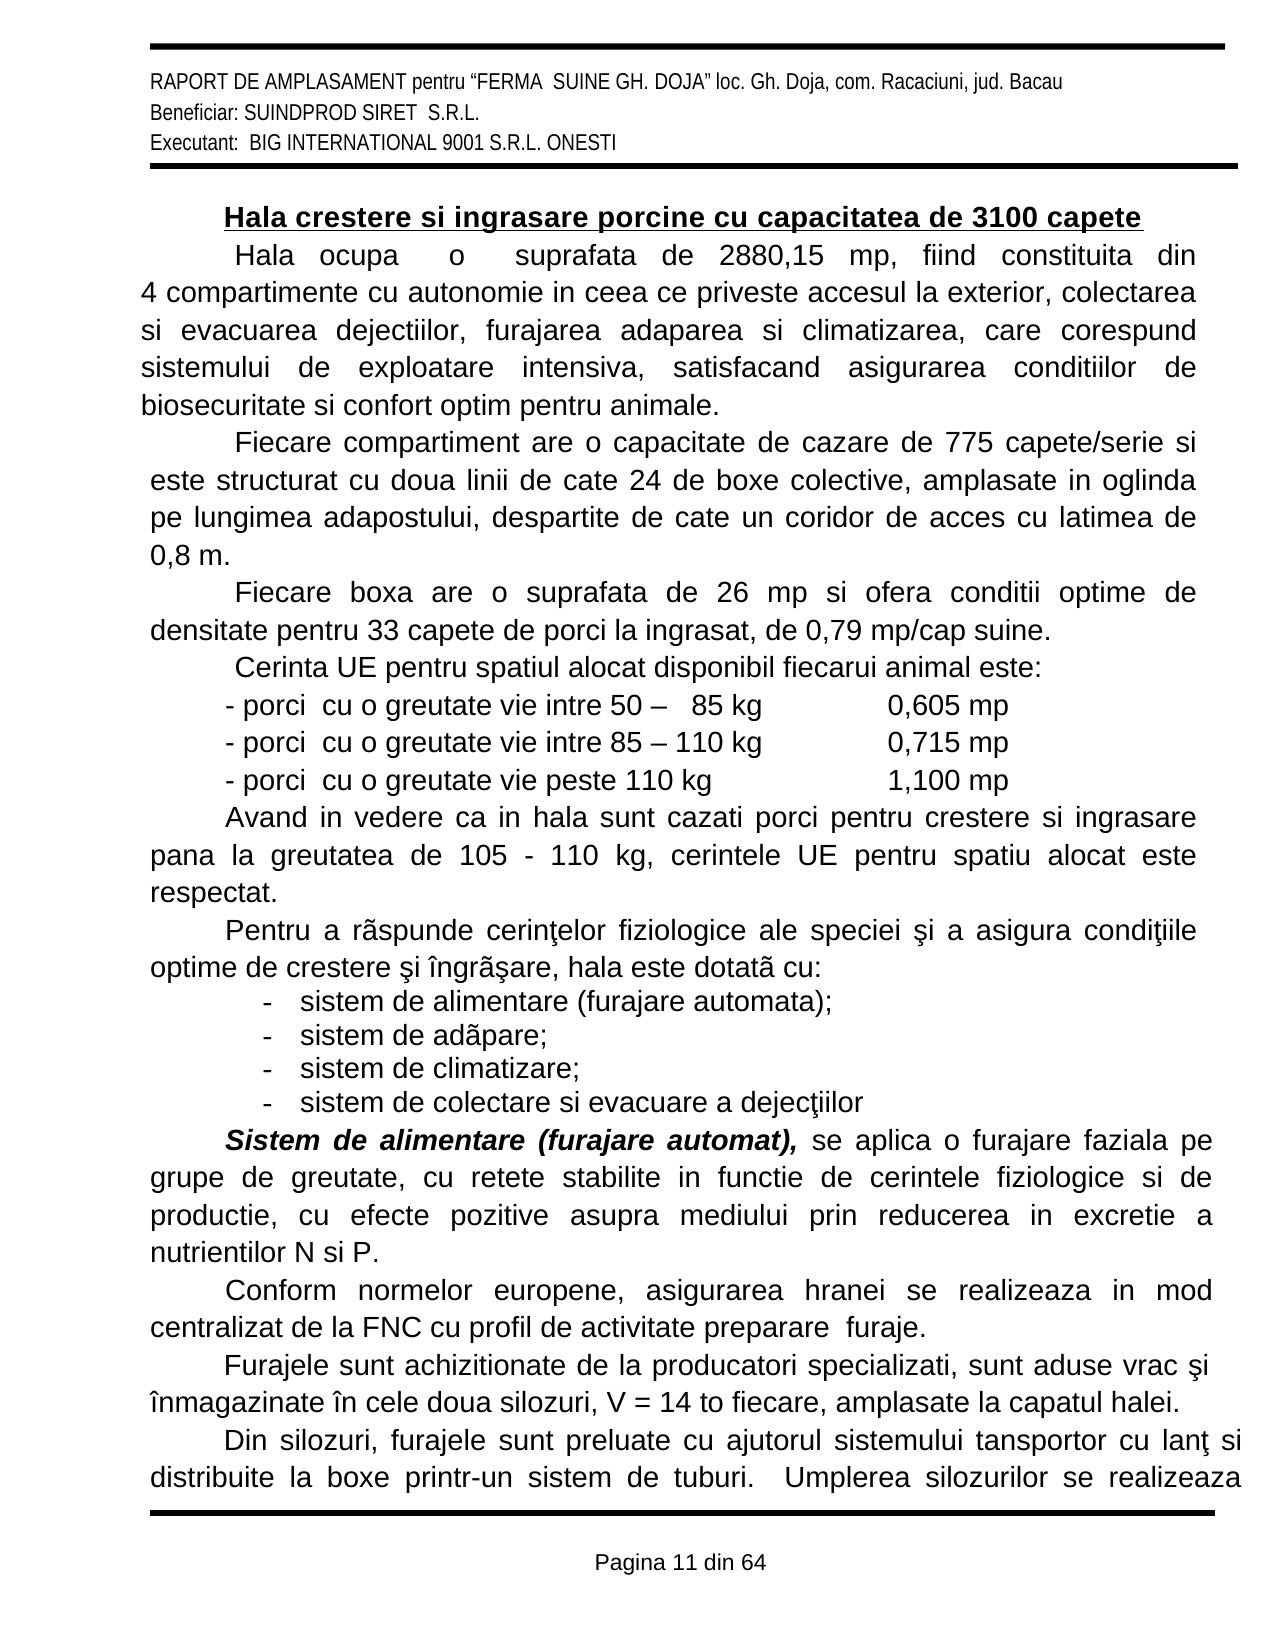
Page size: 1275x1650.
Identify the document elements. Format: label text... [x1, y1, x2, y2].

text Fiecare boxa are o suprafata de 26 mp si ofera conditii optime de densitate pentru 33 capete de porci la ingrasat, de 0,79 mp/cap suine. [150, 571, 1198, 646]
text Hala ocupa o suprafata de 2880,15 mp, fiind constituita din 4 compartimente cu autonomie in ceea ce priveste accesul la exterior, colectarea si evacuarea dejectiilor, furajarea adaparea si climatizarea, care corespund sistemului de exploatare intensiva, satisfacand asigurarea conditiilor de biosecuritate si confort optim pentru animale. [141, 234, 1198, 421]
text Pentru a rãspunde cerinţelor fiziologice ale speciei şi a asigura condiţiile optime de crestere şi îngrãşare, hala este dotatã cu: [150, 909, 1198, 984]
text Hala crestere si ingrasare porcine cu capacitatea de 3100 capete [150, 196, 1211, 234]
text Cerinta UE pentru spatiul alocat disponibil fiecarui animal este: [150, 646, 1198, 684]
text - porci cu o greutate vie intre 50 – 85 kg 0,605 mp [150, 684, 1198, 721]
list sistem de alimentare (furajare automata); [262, 984, 1211, 1018]
text Fiecare compartiment are o capacitate de cazare de 775 capete/serie si este structurat cu doua linii de cate 24 de boxe colective, amplasate in oglinda pe lungimea adapostului, despartite de cate un coridor de acces cu latimea de 0,8 m. [150, 421, 1198, 571]
text Furajele sunt achizitionate de la producatori specializati, sunt aduse vrac şi înmagazinate în cele doua silozuri, V = 14 to fiecare, amplasate la capatul halei. [150, 1343, 1211, 1418]
list sistem de climatizare; [262, 1051, 1211, 1085]
text - porci cu o greutate vie peste 110 kg 1,100 mp [150, 759, 1198, 796]
text Sistem de alimentare (furajare automat), se aplica o furajare faziala pe grupe de greutate, cu retete stabilite in functie de cerintele fiziologice si de productie, cu efecte pozitive asupra mediului prin reducerea in excretie a nutrientilor N si P. [150, 1118, 1214, 1268]
text Avand in vedere ca in hala sunt cazati porci pentru crestere si ingrasare pana la greutatea de 105 - 110 kg, cerintele UE pentru spatiu alocat este respectat. [150, 796, 1198, 909]
text Conform normelor europene, asigurarea hranei se realizeaza in mod centralizat de la FNC cu profil de activitate preparare furaje. [150, 1268, 1214, 1343]
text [150, 1418, 1243, 1493]
list sistem de colectare si evacuare a dejecţiilor [262, 1085, 1211, 1118]
list sistem de adãpare; [262, 1018, 1211, 1051]
text - porci cu o greutate vie intre 85 – 110 kg 0,715 mp [150, 721, 1198, 759]
